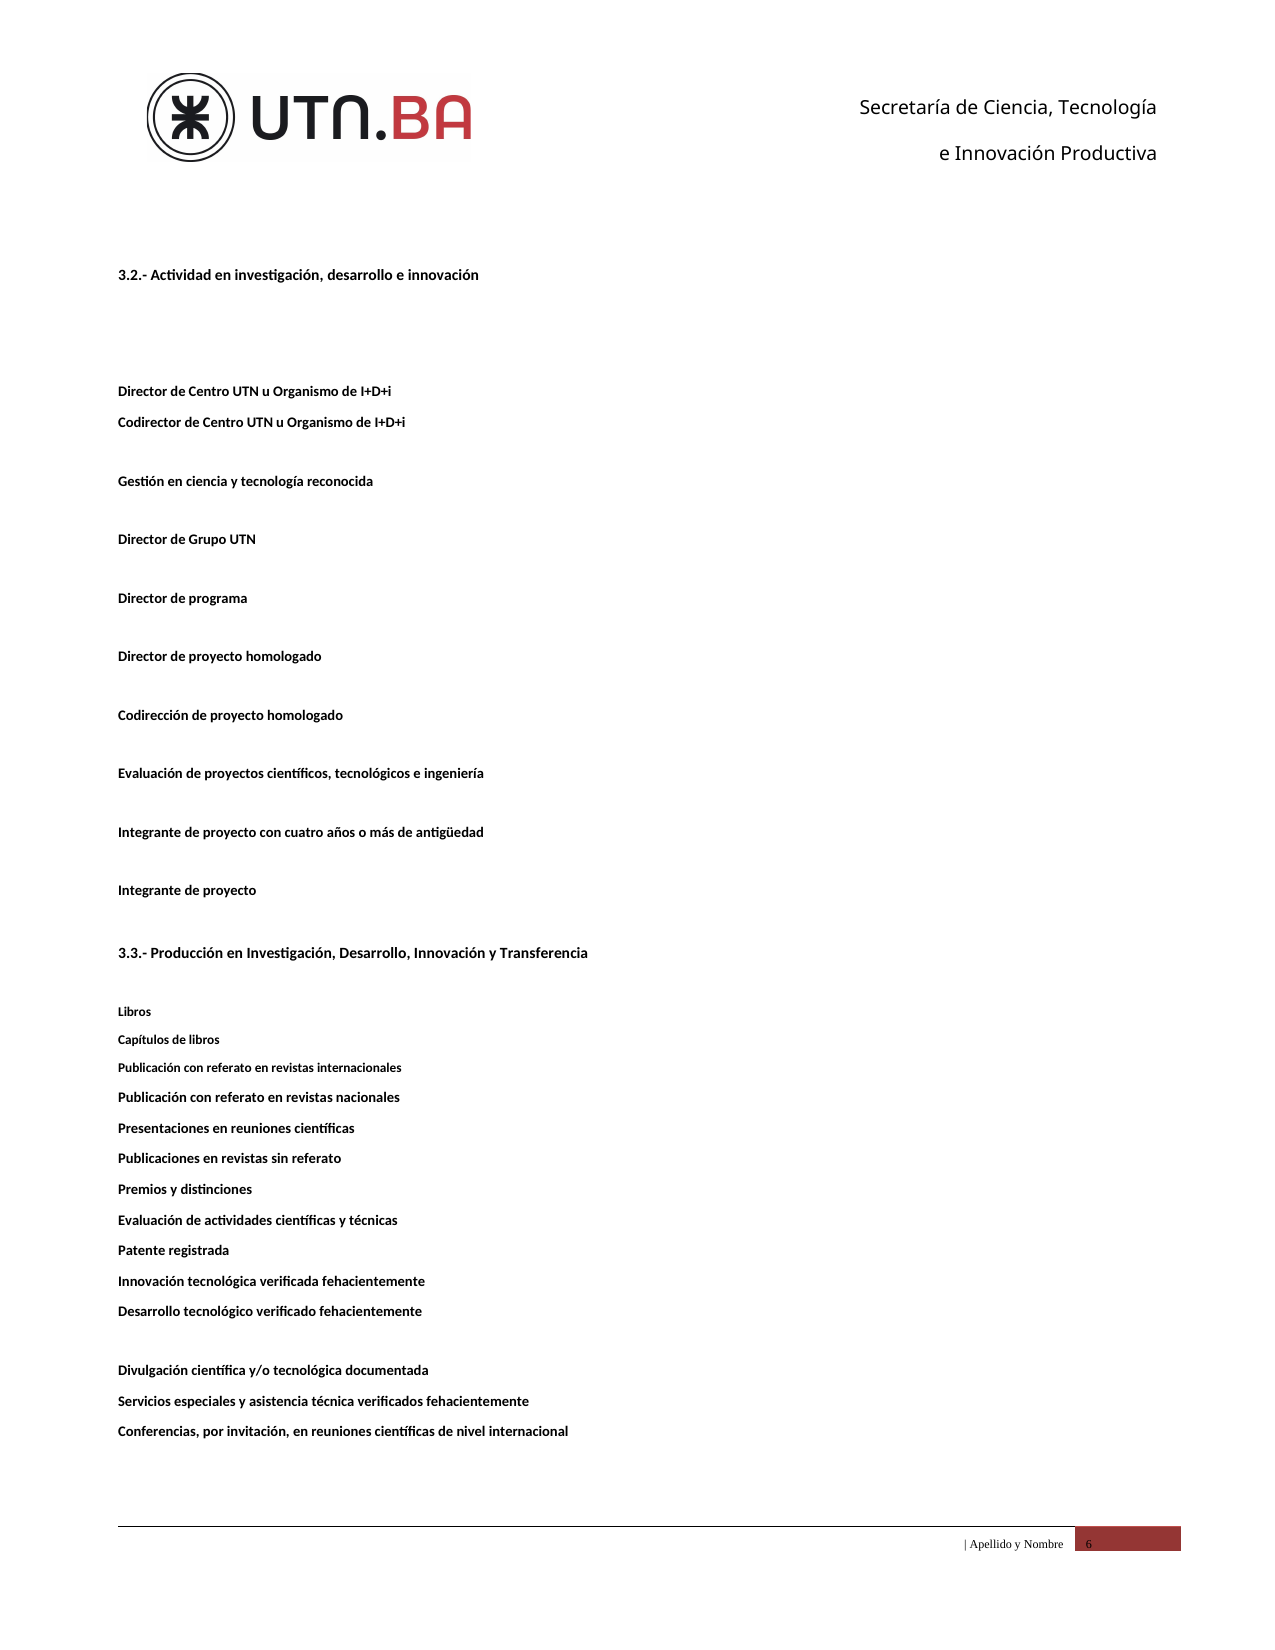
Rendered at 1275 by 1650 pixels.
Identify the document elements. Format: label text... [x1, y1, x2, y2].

text Servicios especiales y asistencia técnica verificados fehacientemente [118, 1379, 1157, 1410]
text Director de Centro UTN u Organismo de I+D+i [118, 370, 1157, 401]
text Desarrollo tecnológico verificado fehacientemente [118, 1290, 1157, 1321]
text Codirector de Centro UTN u Organismo de I+D+i [118, 401, 1157, 431]
text Premios y distinciones [118, 1168, 1157, 1198]
text Evaluación de proyectos científicos, tecnológicos e ingeniería [118, 752, 1157, 782]
text Conferencias, por invitación, en reuniones científicas de nivel internacional [118, 1410, 1157, 1440]
text Innovación tecnológica verificada fehacientemente [118, 1259, 1157, 1290]
text Publicación con referato en revistas internacionales [118, 1048, 1157, 1076]
text Publicaciones en revistas sin referato [118, 1137, 1157, 1167]
text Integrante de proyecto [118, 869, 1157, 899]
text Director de programa [118, 576, 1157, 607]
text Presentaciones en reuniones científicas [118, 1106, 1157, 1137]
text 3.3.- Producción en Investigación, Desarrollo, Innovación y Transferencia [118, 929, 1157, 962]
text Director de proyecto homologado [118, 635, 1157, 665]
text Capítulos de libros [118, 1019, 1157, 1047]
picture [146, 73, 471, 162]
text Evaluación de actividades científicas y técnicas [118, 1198, 1157, 1229]
text Patente registrada [118, 1229, 1157, 1259]
text Codirección de proyecto homologado [118, 693, 1157, 724]
text Divulgación científica y/o tecnológica documentada [118, 1349, 1157, 1379]
text Integrante de proyecto con cuatro años o más de antigüedad [118, 811, 1157, 841]
text 3.2.- Actividad en investigación, desarrollo e innovación [118, 251, 1157, 284]
text Publicación con referato en revistas nacionales [118, 1076, 1157, 1106]
text Director de Grupo UTN [118, 518, 1157, 548]
text Gestión en ciencia y tecnología reconocida [118, 459, 1157, 490]
text Libros [118, 991, 1157, 1019]
